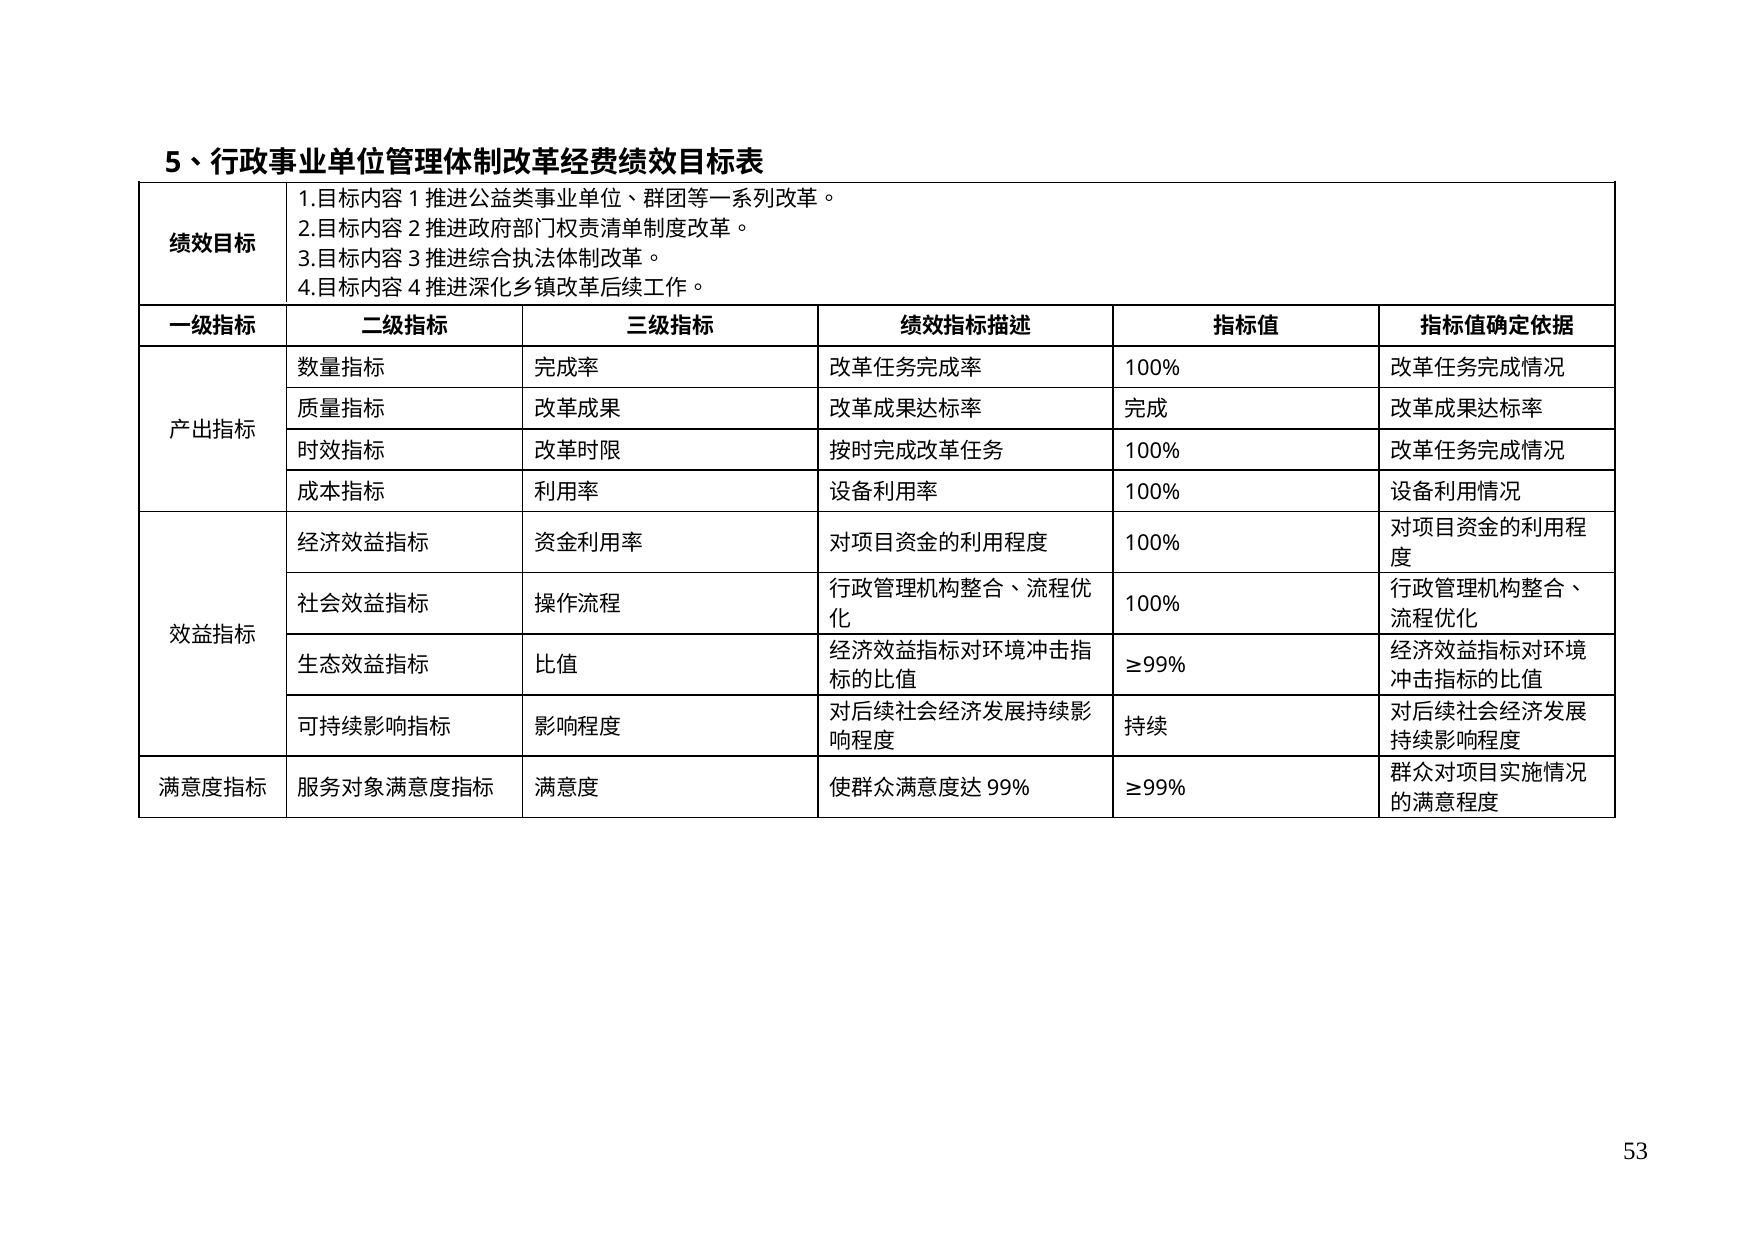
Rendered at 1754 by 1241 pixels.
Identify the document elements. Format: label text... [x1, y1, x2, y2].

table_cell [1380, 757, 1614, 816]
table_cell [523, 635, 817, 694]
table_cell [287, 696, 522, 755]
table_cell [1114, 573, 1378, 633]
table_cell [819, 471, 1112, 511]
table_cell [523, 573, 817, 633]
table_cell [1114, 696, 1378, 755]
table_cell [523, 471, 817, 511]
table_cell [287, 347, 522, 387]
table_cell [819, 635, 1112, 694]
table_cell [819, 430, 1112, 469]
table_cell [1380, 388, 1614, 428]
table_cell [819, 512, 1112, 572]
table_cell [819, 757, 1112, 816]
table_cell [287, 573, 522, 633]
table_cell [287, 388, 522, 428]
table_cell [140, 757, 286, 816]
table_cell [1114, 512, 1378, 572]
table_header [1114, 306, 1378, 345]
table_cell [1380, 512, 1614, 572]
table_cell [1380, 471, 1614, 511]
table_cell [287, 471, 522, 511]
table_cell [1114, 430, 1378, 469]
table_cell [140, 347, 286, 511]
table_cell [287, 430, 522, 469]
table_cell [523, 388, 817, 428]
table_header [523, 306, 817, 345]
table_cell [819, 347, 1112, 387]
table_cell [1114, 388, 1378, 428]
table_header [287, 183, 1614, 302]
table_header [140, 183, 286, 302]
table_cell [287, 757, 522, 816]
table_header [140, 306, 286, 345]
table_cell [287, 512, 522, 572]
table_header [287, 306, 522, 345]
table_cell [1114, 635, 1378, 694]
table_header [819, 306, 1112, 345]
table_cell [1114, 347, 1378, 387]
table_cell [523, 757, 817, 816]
text 5、行政事业单位管理体制改革经费绩效目标表 [106, 142, 1648, 181]
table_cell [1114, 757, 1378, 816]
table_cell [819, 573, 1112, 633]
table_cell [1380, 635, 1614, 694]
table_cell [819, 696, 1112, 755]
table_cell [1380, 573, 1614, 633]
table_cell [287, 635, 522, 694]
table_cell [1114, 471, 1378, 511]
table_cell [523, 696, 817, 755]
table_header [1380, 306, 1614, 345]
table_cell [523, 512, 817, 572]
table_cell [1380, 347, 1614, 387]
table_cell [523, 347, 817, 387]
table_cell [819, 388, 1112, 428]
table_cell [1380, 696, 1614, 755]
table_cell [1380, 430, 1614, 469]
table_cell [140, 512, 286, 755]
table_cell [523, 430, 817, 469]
